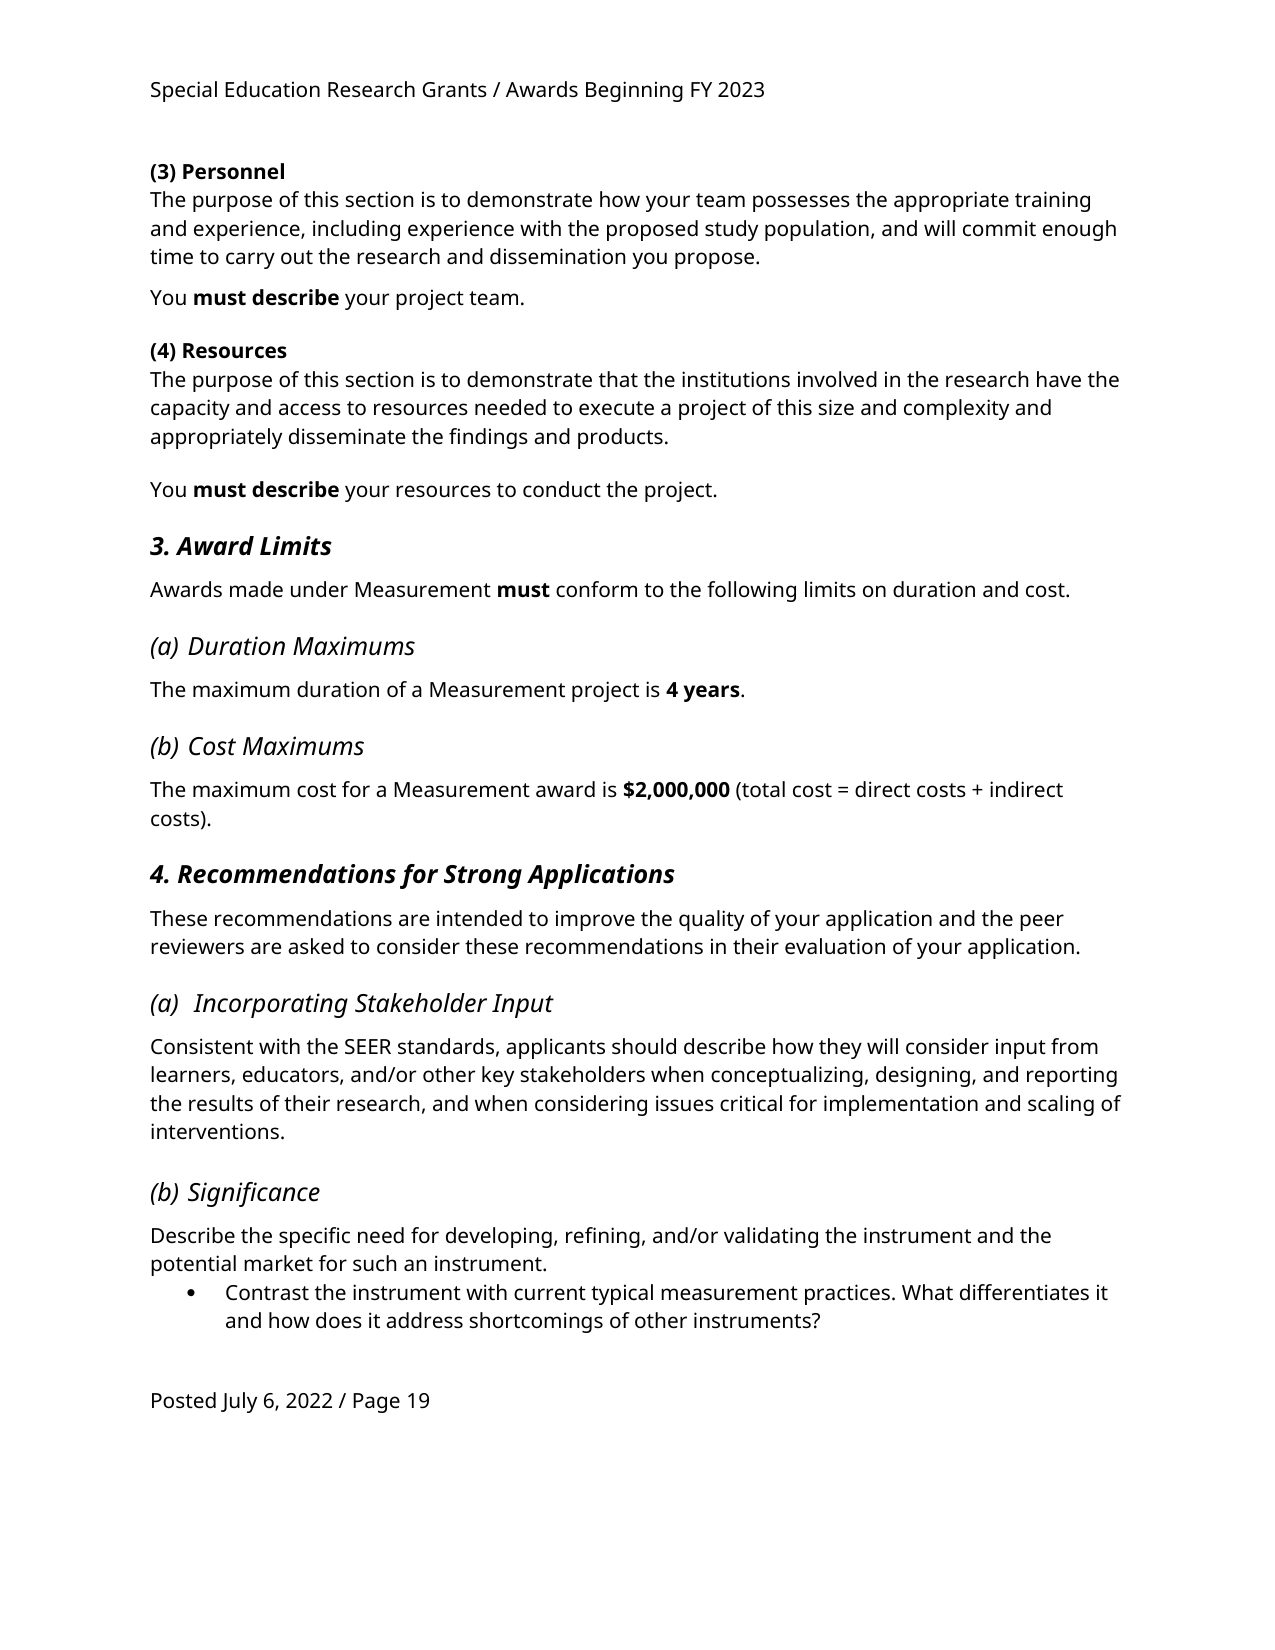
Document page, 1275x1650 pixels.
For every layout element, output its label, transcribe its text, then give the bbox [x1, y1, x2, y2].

list Contrast the instrument with current typical measurement practices. What differentiates it and how does it address shortcomings of other instruments? [187, 1278, 1125, 1335]
subtitle Cost Maximums [150, 729, 1125, 763]
subtitle Significance [150, 1174, 1125, 1208]
text The purpose of this section is to demonstrate how your team possesses the appropriate training and experience, including experience with the proposed study population, and will commit enough time to carry out the research and dissemination you propose. [150, 185, 1125, 271]
subtitle 4. Recommendations for Strong Applications [150, 857, 1125, 891]
subtitle 3. Award Limits [150, 529, 1125, 563]
text You must describe your project team. [150, 283, 1125, 312]
subtitle Incorporating Stakeholder Input [150, 986, 1125, 1020]
text Consistent with the SEER standards, applicants should describe how they will consider input from learners, educators, and/or other key stakeholders when conceptualizing, designing, and reporting the results of their research, and when considering issues critical for implementation and scaling of interventions. [150, 1032, 1125, 1146]
text Describe the specific need for developing, refining, and/or validating the instrument and the potential market for such an instrument. [150, 1221, 1125, 1278]
text The maximum cost for a Measurement award is $2,000,000 (total cost = direct costs + indirect costs). [150, 775, 1125, 832]
subtitle (4) Resources [150, 337, 1125, 365]
text The maximum duration of a Measurement project is 4 years. [150, 675, 1125, 704]
text These recommendations are intended to improve the quality of your application and the peer reviewers are asked to consider these recommendations in their evaluation of your application. [150, 904, 1125, 961]
subtitle Duration Maximums [150, 629, 1125, 663]
subtitle (3) Personnel [150, 157, 1125, 185]
text Awards made under Measurement must conform to the following limits on duration and cost. [150, 575, 1125, 604]
text You must describe your resources to conduct the project. [150, 475, 1125, 504]
text The purpose of this section is to demonstrate that the institutions involved in the research have the capacity and access to resources needed to execute a project of this size and complexity and appropriately disseminate the findings and products. [150, 365, 1125, 450]
